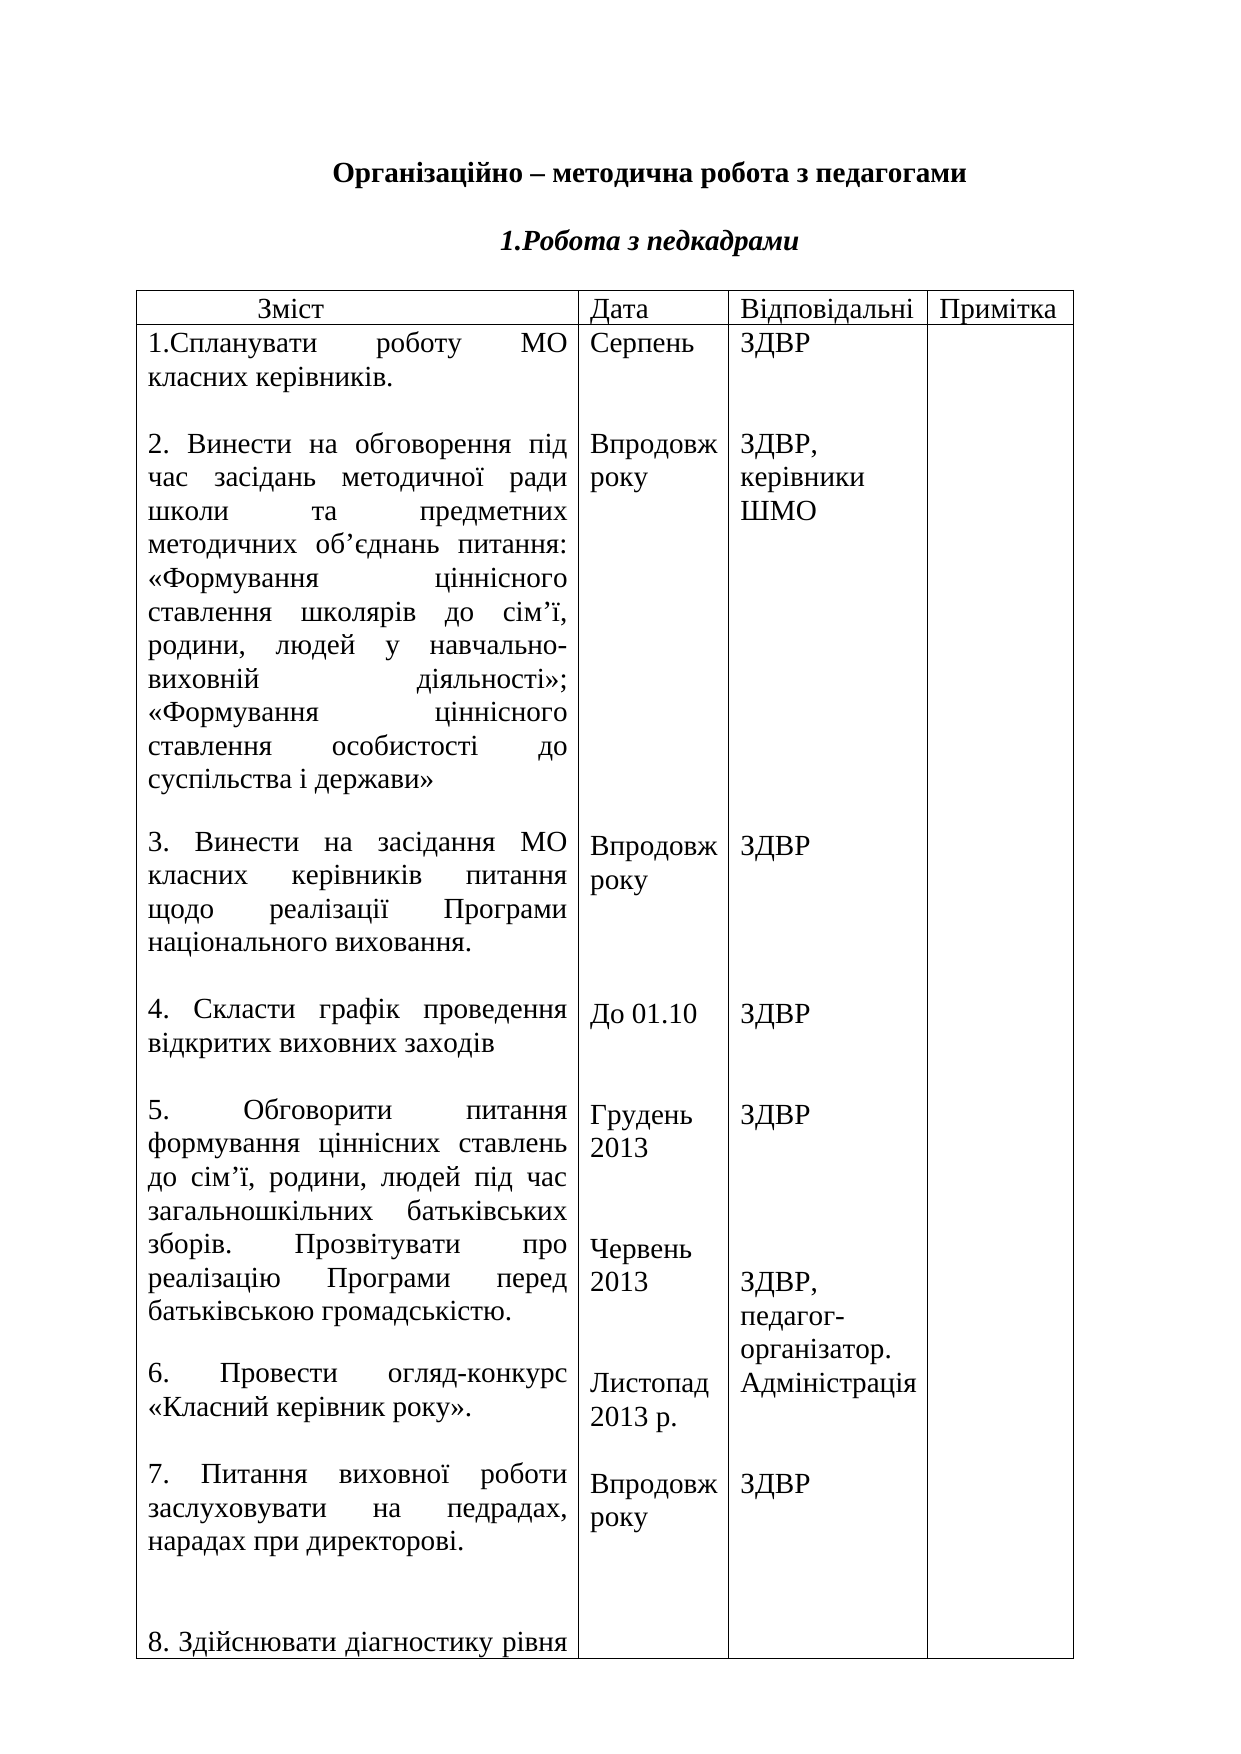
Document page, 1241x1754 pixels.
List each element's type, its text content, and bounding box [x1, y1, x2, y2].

text 1.Робота з педкадрами [148, 223, 1152, 256]
table_header Відповідальні [729, 291, 927, 324]
table_header Зміст [137, 291, 578, 324]
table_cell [729, 325, 927, 1657]
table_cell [137, 325, 578, 1657]
table_header Дата [579, 291, 728, 324]
table_cell [928, 325, 1073, 1657]
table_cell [579, 325, 728, 1657]
text Організаційно – методична робота з педагогами [148, 156, 1152, 189]
table_header Примітка [928, 291, 1073, 324]
